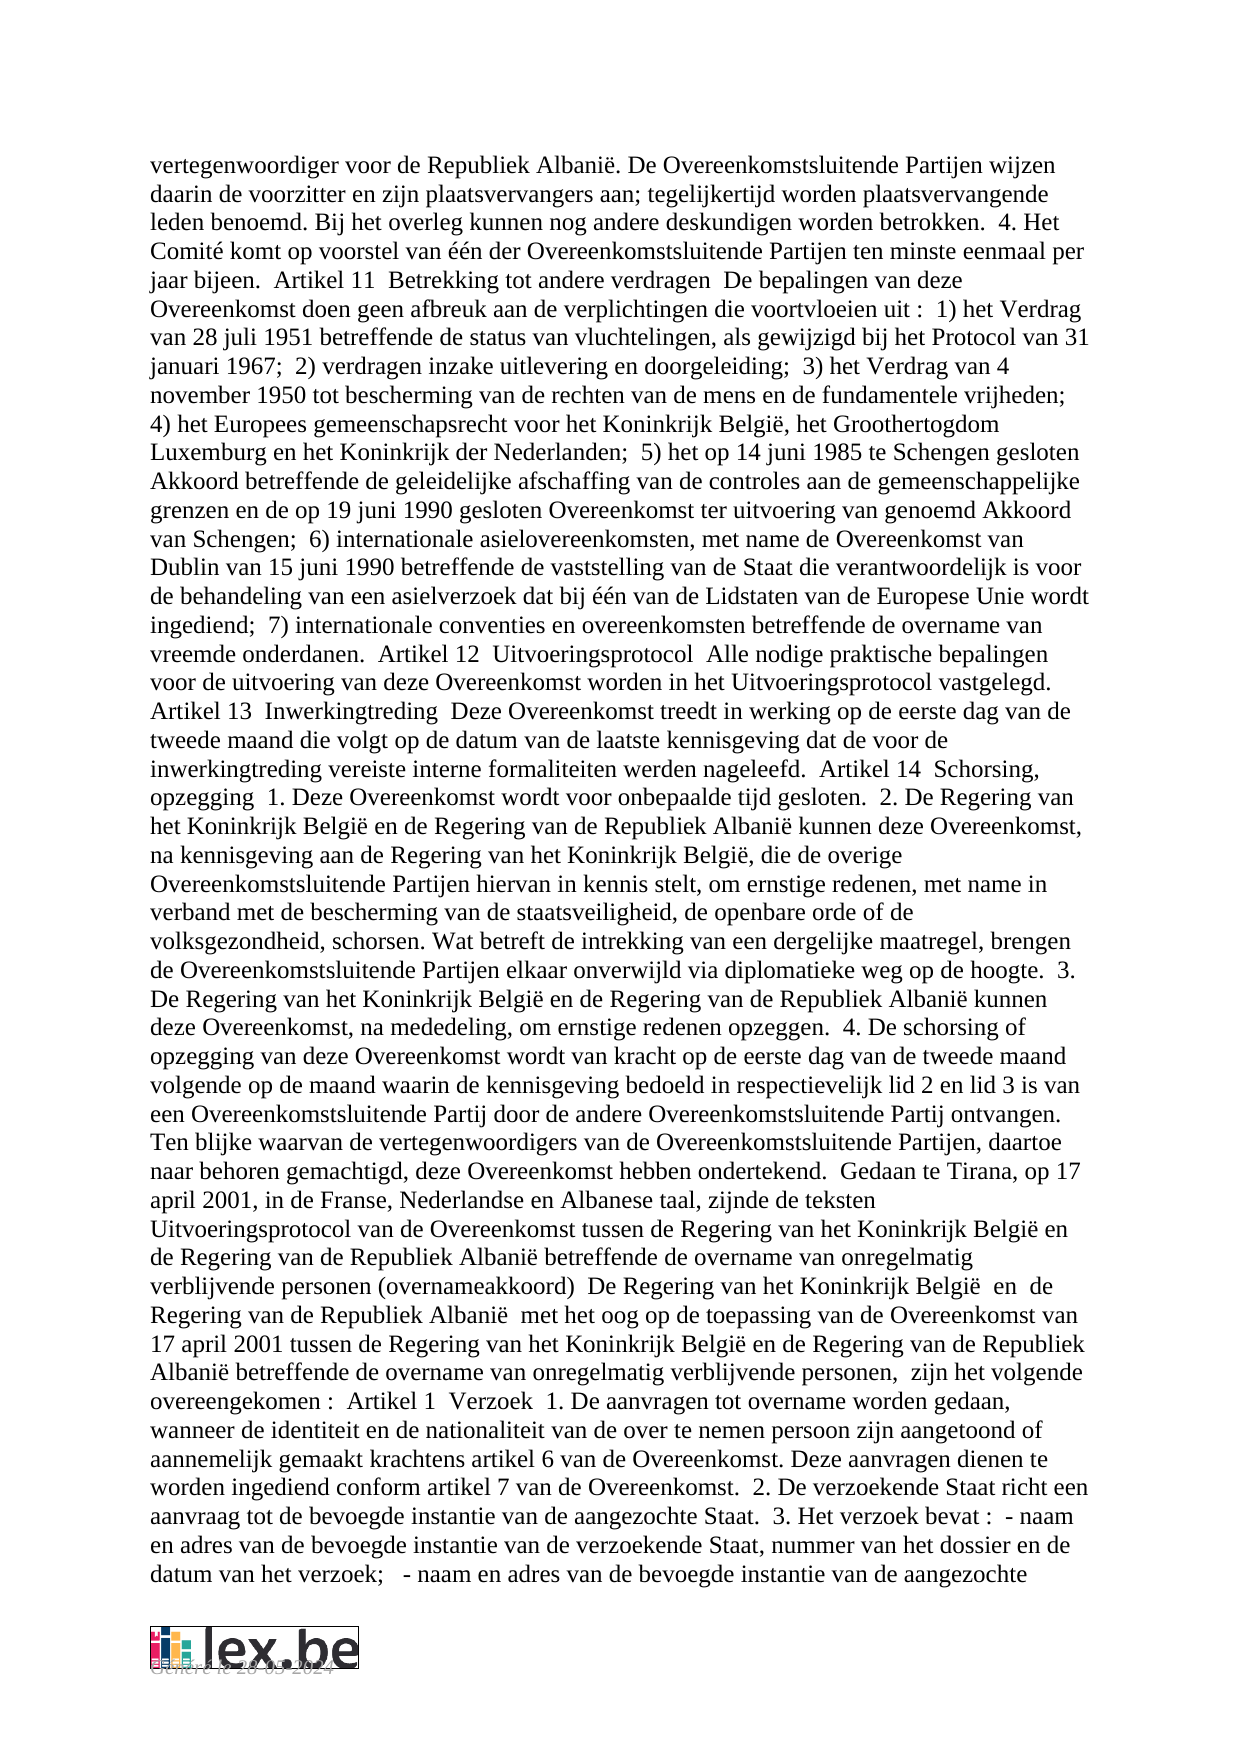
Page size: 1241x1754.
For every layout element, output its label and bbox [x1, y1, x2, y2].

text [150, 150, 1090, 1587]
picture [151, 1627, 358, 1668]
